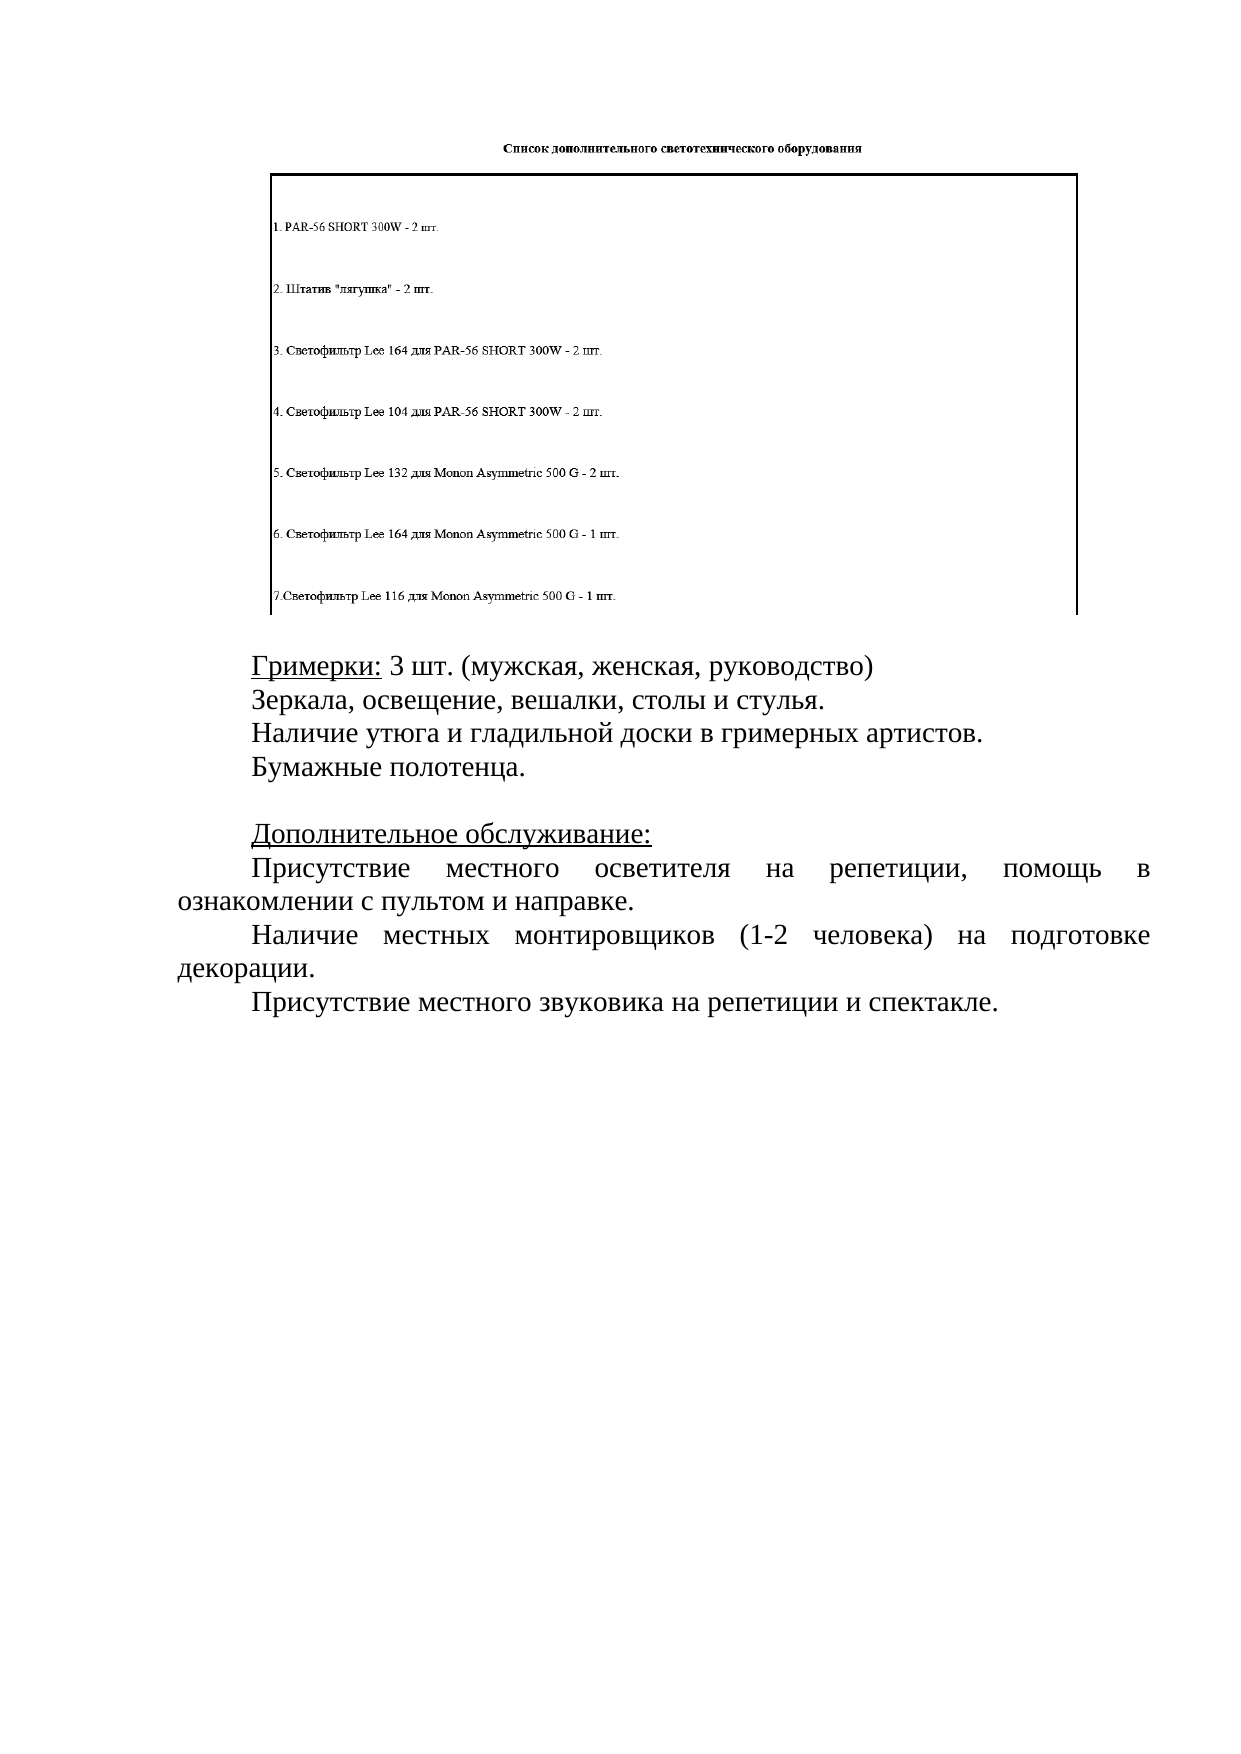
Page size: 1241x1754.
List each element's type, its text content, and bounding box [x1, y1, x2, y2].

text Присутствие местного осветителя на репетиции, помощь в ознакомлении с пультом и направке. [177, 850, 1152, 917]
text Бумажные полотенца. [177, 749, 1152, 783]
text Наличие местных монтировщиков (1-2 человека) на подготовке декорации. [177, 917, 1152, 984]
text Зеркала, освещение, вешалки, столы и стулья. [177, 682, 1152, 716]
text Наличие утюга и гладильной доски в гримерных артистов. [177, 716, 1152, 749]
picture [251, 118, 1105, 615]
text Гримерки: 3 шт. (мужская, женская, руководство) [177, 648, 1152, 682]
text Присутствие местного звуковика на репетиции и спектакле. [177, 984, 1152, 1017]
text Дополнительное обслуживание: [177, 816, 1152, 850]
